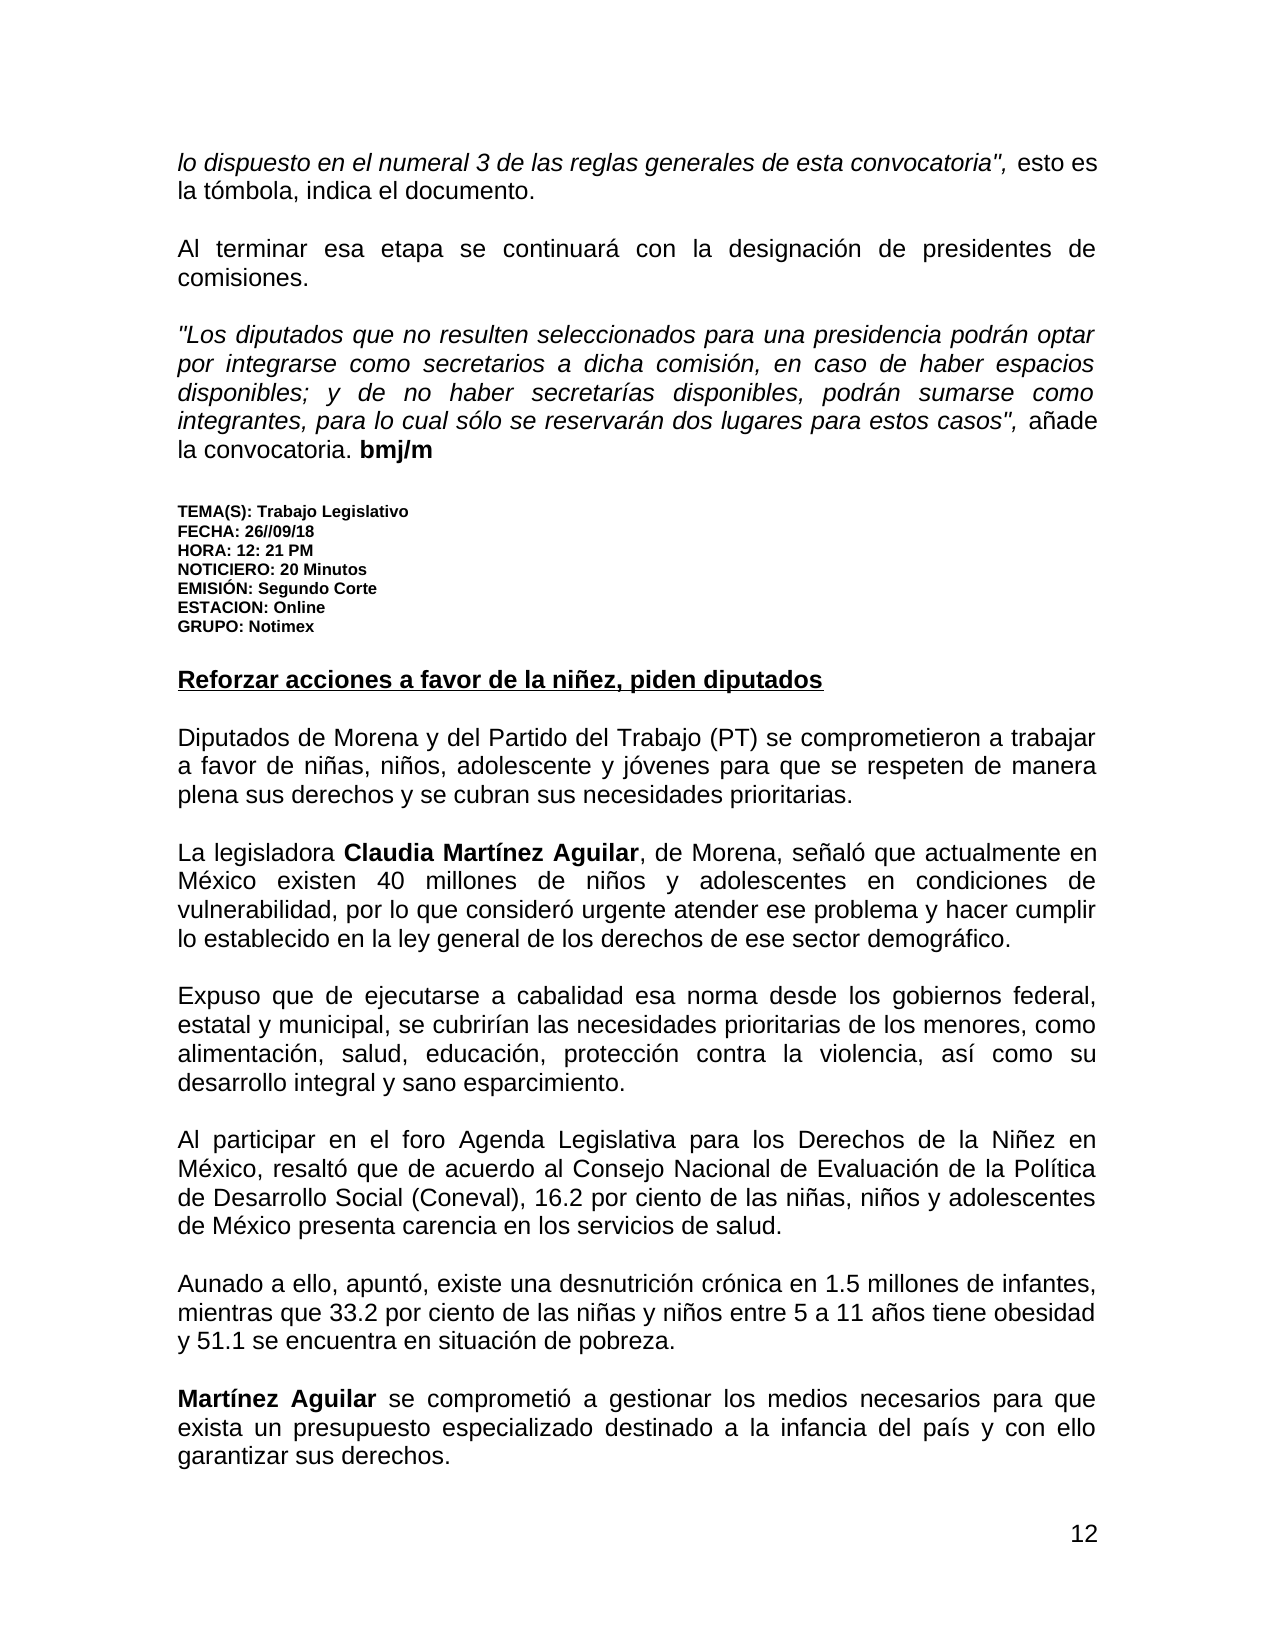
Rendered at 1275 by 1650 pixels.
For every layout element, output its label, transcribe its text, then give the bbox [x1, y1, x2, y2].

text La legisladora Claudia Martínez Aguilar, de Morena, señaló que actualmente en México existen 40 millones de niños y adolescentes en condiciones de vulnerabilidad, por lo que consideró urgente atender ese problema y hacer cumplir lo establecido en la ley general de los derechos de ese sector demográfico. [177, 838, 1098, 953]
text Martínez Aguilar se comprometió a gestionar los medios necesarios para que exista un presupuesto especializado destinado a la infancia del país y con ello garantizar sus derechos. [177, 1384, 1098, 1470]
text HORA: 12: 21 PM [177, 541, 1098, 560]
text NOTICIERO: 20 Minutos [177, 560, 1098, 579]
text EMISIÓN: Segundo Corte [177, 579, 1098, 598]
text Diputados de Morena y del Partido del Trabajo (PT) se comprometieron a trabajar a favor de niñas, niños, adolescente y jóvenes para que se respeten de manera plena sus derechos y se cubran sus necesidades prioritarias. [177, 723, 1098, 809]
text Aunado a ello, apuntó, existe una desnutrición crónica en 1.5 millones de infantes, mientras que 33.2 por ciento de las niñas y niños entre 5 a 11 años tiene obesidad y 51.1 se encuentra en situación de pobreza. [177, 1269, 1098, 1355]
text Al terminar esa etapa se continuará con la designación de presidentes de comisiones. [177, 234, 1098, 291]
text Reforzar acciones a favor de la niñez, piden diputados [177, 665, 1098, 694]
text "Los diputados que no resulten seleccionados para una presidencia podrán optar por integrarse como secretarios a dicha comisión, en caso de haber espacios disponibles; y de no haber secretarías disponibles, podrán sumarse como integrantes, para lo cual sólo se reservarán dos lugares para estos casos", añade la convocatoria. bmj/m [177, 320, 1098, 464]
text Al participar en el foro Agenda Legislativa para los Derechos de la Niñez en México, resaltó que de acuerdo al Consejo Nacional de Evaluación de la Política de Desarrollo Social (Coneval), 16.2 por ciento de las niñas, niños y adolescentes de México presenta carencia en los servicios de salud. [177, 1125, 1098, 1240]
text FECHA: 26//09/18 [177, 521, 1098, 541]
text TEMA(S): Trabajo Legislativo [177, 502, 1098, 521]
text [177, 148, 1098, 205]
text Expuso que de ejecutarse a cabalidad esa norma desde los gobiernos federal, estatal y municipal, se cubrirían las necesidades prioritarias de los menores, como alimentación, salud, educación, protección contra la violencia, así como su desarrollo integral y sano esparcimiento. [177, 981, 1098, 1096]
text ESTACION: Online [177, 598, 1098, 617]
text GRUPO: Notimex [177, 617, 1098, 636]
